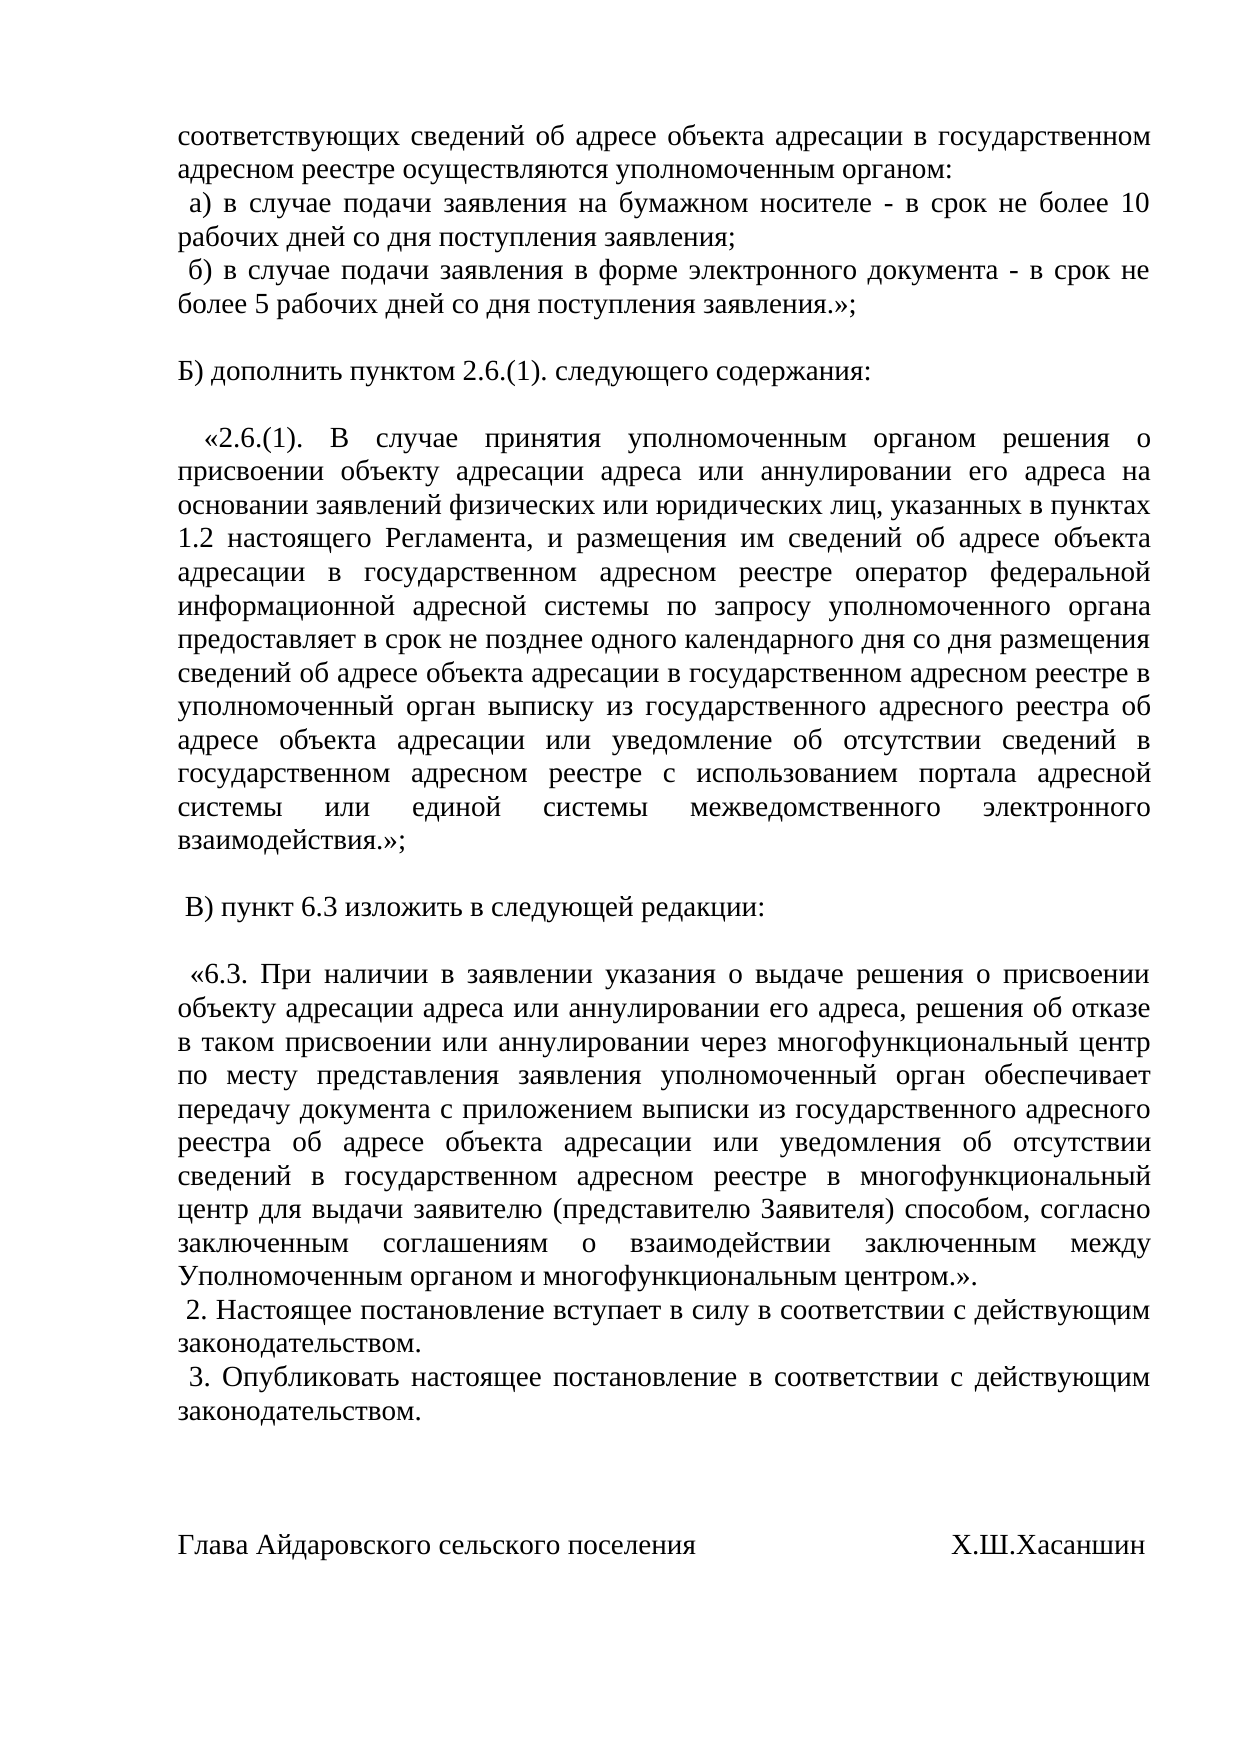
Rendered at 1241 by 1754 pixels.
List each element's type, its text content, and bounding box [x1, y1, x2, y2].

text б) в случае подачи заявления в форме электронного документа - в срок не более 5 рабочих дней со дня поступления заявления.»; [177, 252, 1152, 319]
text Глава Айдаровского сельского поселения Х.Ш.Хасаншин [177, 1527, 1152, 1560]
text В) пункт 6.3 изложить в следующей редакции: [177, 889, 1152, 923]
text а) в случае подачи заявления на бумажном носителе - в срок не более 10 рабочих дней со дня поступления заявления; [177, 185, 1152, 252]
text Б) дополнить пунктом 2.6.(1). следующего содержания: [177, 353, 1152, 386]
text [177, 118, 1152, 185]
text «6.3. При наличии в заявлении указания о выдаче решения о присвоении объекту адресации адреса или аннулировании его адреса, решения об отказе в таком присвоении или аннулировании через многофункциональный центр по месту представления заявления уполномоченный орган обеспечивает передачу документа с приложением выписки из государственного адресного реестра об адресе объекта адресации или уведомления об отсутствии сведений в государственном адресном реестре в многофункциональный центр для выдачи заявителю (представителю Заявителя) способом, согласно заключенным соглашениям о взаимодействии заключенным между Уполномоченным органом и многофункциональным центром.». [177, 957, 1152, 1292]
text 3. Опубликовать настоящее постановление в соответствии с действующим законодательством. [177, 1359, 1152, 1426]
text «2.6.(1). В случае принятия уполномоченным органом решения о присвоении объекту адресации адреса или аннулировании его адреса на основании заявлений физических или юридических лиц, указанных в пунктах 1.2 настоящего Регламента, и размещения им сведений об адресе объекта адресации в государственном адресном реестре оператор федеральной информационной адресной системы по запросу уполномоченного органа предоставляет в срок не позднее одного календарного дня со дня размещения сведений об адресе объекта адресации в государственном адресном реестре в уполномоченный орган выписку из государственного адресного реестра об адресе объекта адресации или уведомление об отсутствии сведений в государственном адресном реестре с использованием портала адресной системы или единой системы межведомственного электронного взаимодействия.»; [177, 420, 1152, 856]
text 2. Настоящее постановление вступает в силу в соответствии с действующим законодательством. [177, 1292, 1152, 1359]
